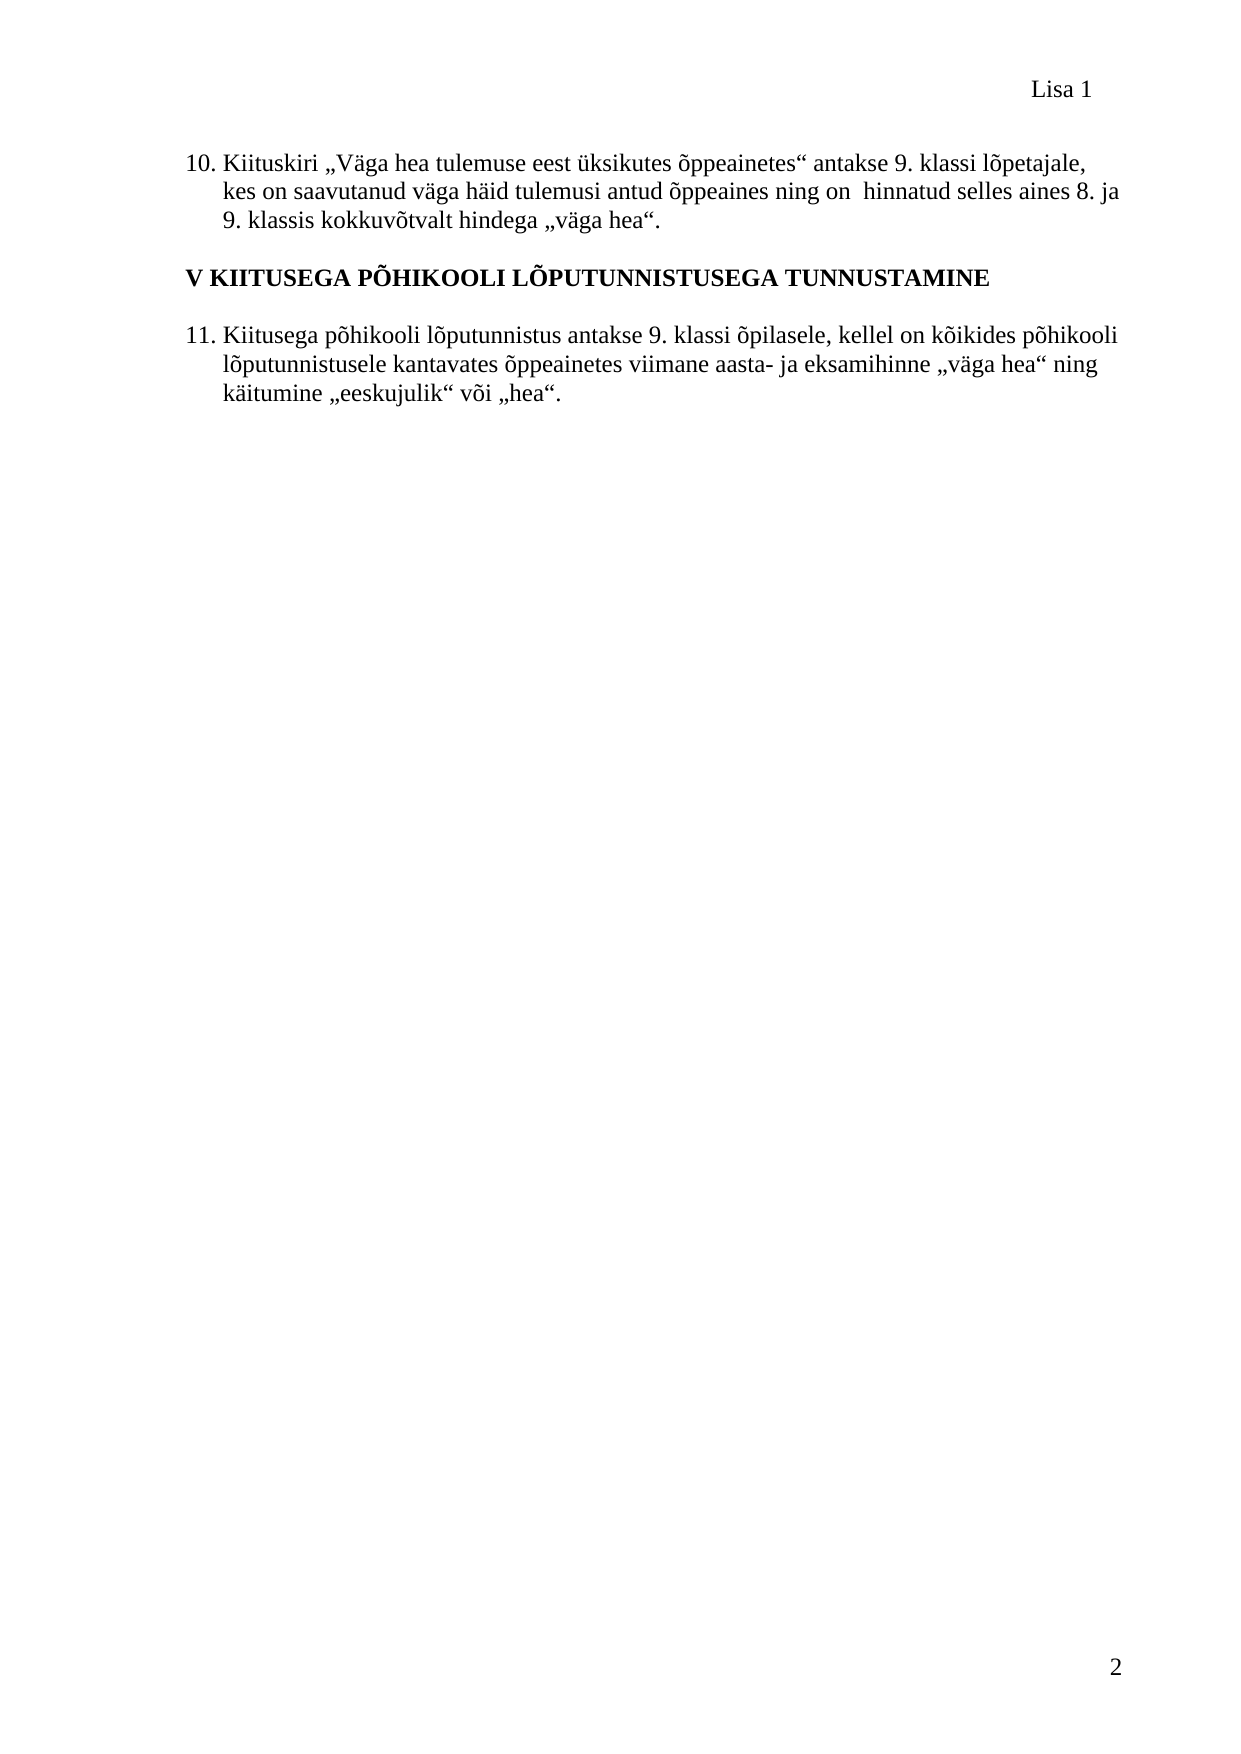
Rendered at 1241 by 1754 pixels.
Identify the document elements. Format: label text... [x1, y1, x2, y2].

text V KIITUSEGA PÕHIKOOLI LÕPUTUNNISTUSEGA TUNNUSTAMINE [185, 263, 1122, 291]
list Kiitusega põhikooli lõputunnistus antakse 9. klassi õpilasele, kellel on kõikides põhikooli lõputunnistusele kantavates õppeainetes viimane aasta- ja eksamihinne „väga hea“ ning käitumine „eeskujulik“ või „hea“. [185, 320, 1122, 406]
list Kiituskiri „Väga hea tulemuse eest üksikutes õppeainetes“ antakse 9. klassi lõpetajale, kes on saavutanud väga häid tulemusi antud õppeaines ning on hinnatud selles aines 8. ja 9. klassis kokkuvõtvalt hindega „väga hea“. [185, 148, 1122, 234]
